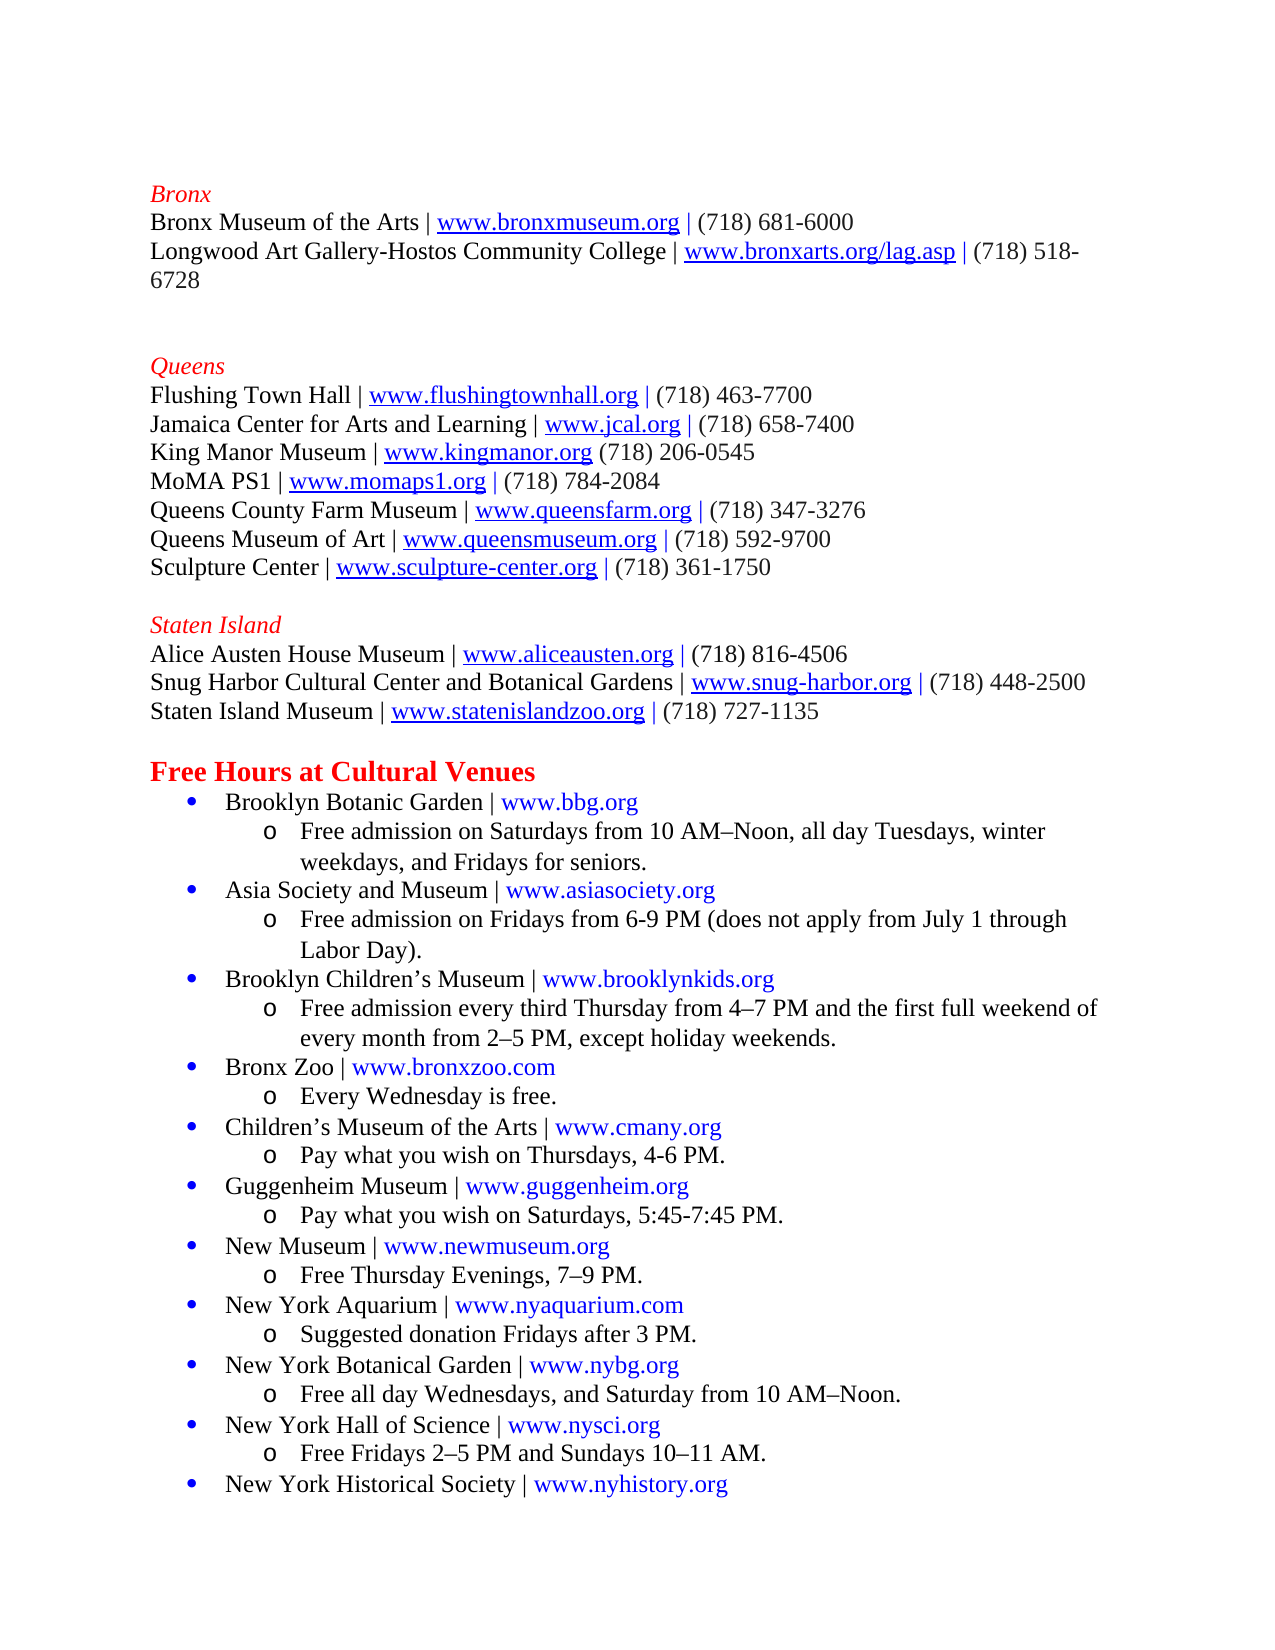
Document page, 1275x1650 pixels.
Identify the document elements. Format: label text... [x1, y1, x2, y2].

text Bronx Museum of the Arts | www.bronxmuseum.org | (718) 681-6000 [150, 207, 1125, 236]
text Longwood Art Gallery-Hostos Community College | www.bronxarts.org/lag.asp | (718) 518-6728 [150, 236, 1125, 294]
list Free Fridays 2–5 PM and Sundays 10–11 AM. [262, 1438, 1125, 1469]
list New York Hall of Science | www.nysci.org [187, 1410, 1125, 1438]
list New York Aquarium | www.nyaquarium.com [187, 1291, 1125, 1319]
list New York Botanical Garden | www.nybg.org [187, 1350, 1125, 1379]
text Queens County Farm Museum | www.queensfarm.org | (718) 347-3276 [150, 495, 1125, 524]
list Free Thursday Evenings, 7–9 PM. [262, 1260, 1125, 1291]
text Alice Austen House Museum | www.aliceausten.org | (718) 816-4506 [150, 639, 1125, 667]
list Pay what you wish on Saturdays, 5:45-7:45 PM. [262, 1200, 1125, 1231]
list Free admission on Fridays from 6-9 PM (does not apply from July 1 through Labor Day). [262, 904, 1125, 964]
text MoMA PS1 | www.momaps1.org | (718) 784-2084 [150, 466, 1125, 495]
text Sculpture Center | www.sculpture-center.org | (718) 361-1750 [150, 552, 1125, 581]
text Staten Island Museum | www.statenislandzoo.org | (718) 727-1135 [150, 696, 1125, 725]
list Free all day Wednesdays, and Saturday from 10 AM–Noon. [262, 1379, 1125, 1410]
list Asia Society and Museum | www.asiasociety.org [187, 876, 1125, 904]
list Brooklyn Botanic Garden | www.bbg.org [187, 787, 1125, 816]
text Queens Museum of Art | www.queensmuseum.org | (718) 592-9700 [150, 524, 1125, 552]
list New Museum | www.newmuseum.org [187, 1231, 1125, 1260]
text Queens [150, 351, 1125, 380]
text Bronx [150, 179, 1125, 207]
text Jamaica Center for Arts and Learning | www.jcal.org | (718) 658-7400 [150, 409, 1125, 437]
text Flushing Town Hall | www.flushingtownhall.org | (718) 463-7700 [150, 380, 1125, 409]
list Pay what you wish on Thursdays, 4-6 PM. [262, 1141, 1125, 1171]
text King Manor Museum | www.kingmanor.org (718) 206-0545 [150, 437, 1125, 466]
list New York Historical Society | www.nyhistory.org [187, 1469, 1125, 1498]
list Suggested donation Fridays after 3 PM. [262, 1319, 1125, 1350]
list Guggenheim Museum | www.guggenheim.org [187, 1171, 1125, 1200]
list Children’s Museum of the Arts | www.cmany.org [187, 1112, 1125, 1141]
list Bronx Zoo | www.bronxzoo.com [187, 1052, 1125, 1081]
text Snug Harbor Cultural Center and Botanical Gardens | www.snug-harbor.org | (718) 448-2500 [150, 667, 1125, 696]
list Brooklyn Children’s Museum | www.brooklynkids.org [187, 964, 1125, 993]
list Free admission every third Thursday from 4–7 PM and the first full weekend of every month from 2–5 PM, except holiday weekends. [262, 993, 1125, 1052]
list Every Wednesday is free. [262, 1081, 1125, 1112]
list Free admission on Saturdays from 10 AM–Noon, all day Tuesdays, winter weekdays, and Fridays for seniors. [262, 816, 1125, 876]
text Staten Island [150, 610, 1125, 639]
text Free Hours at Cultural Venues [150, 754, 1125, 787]
